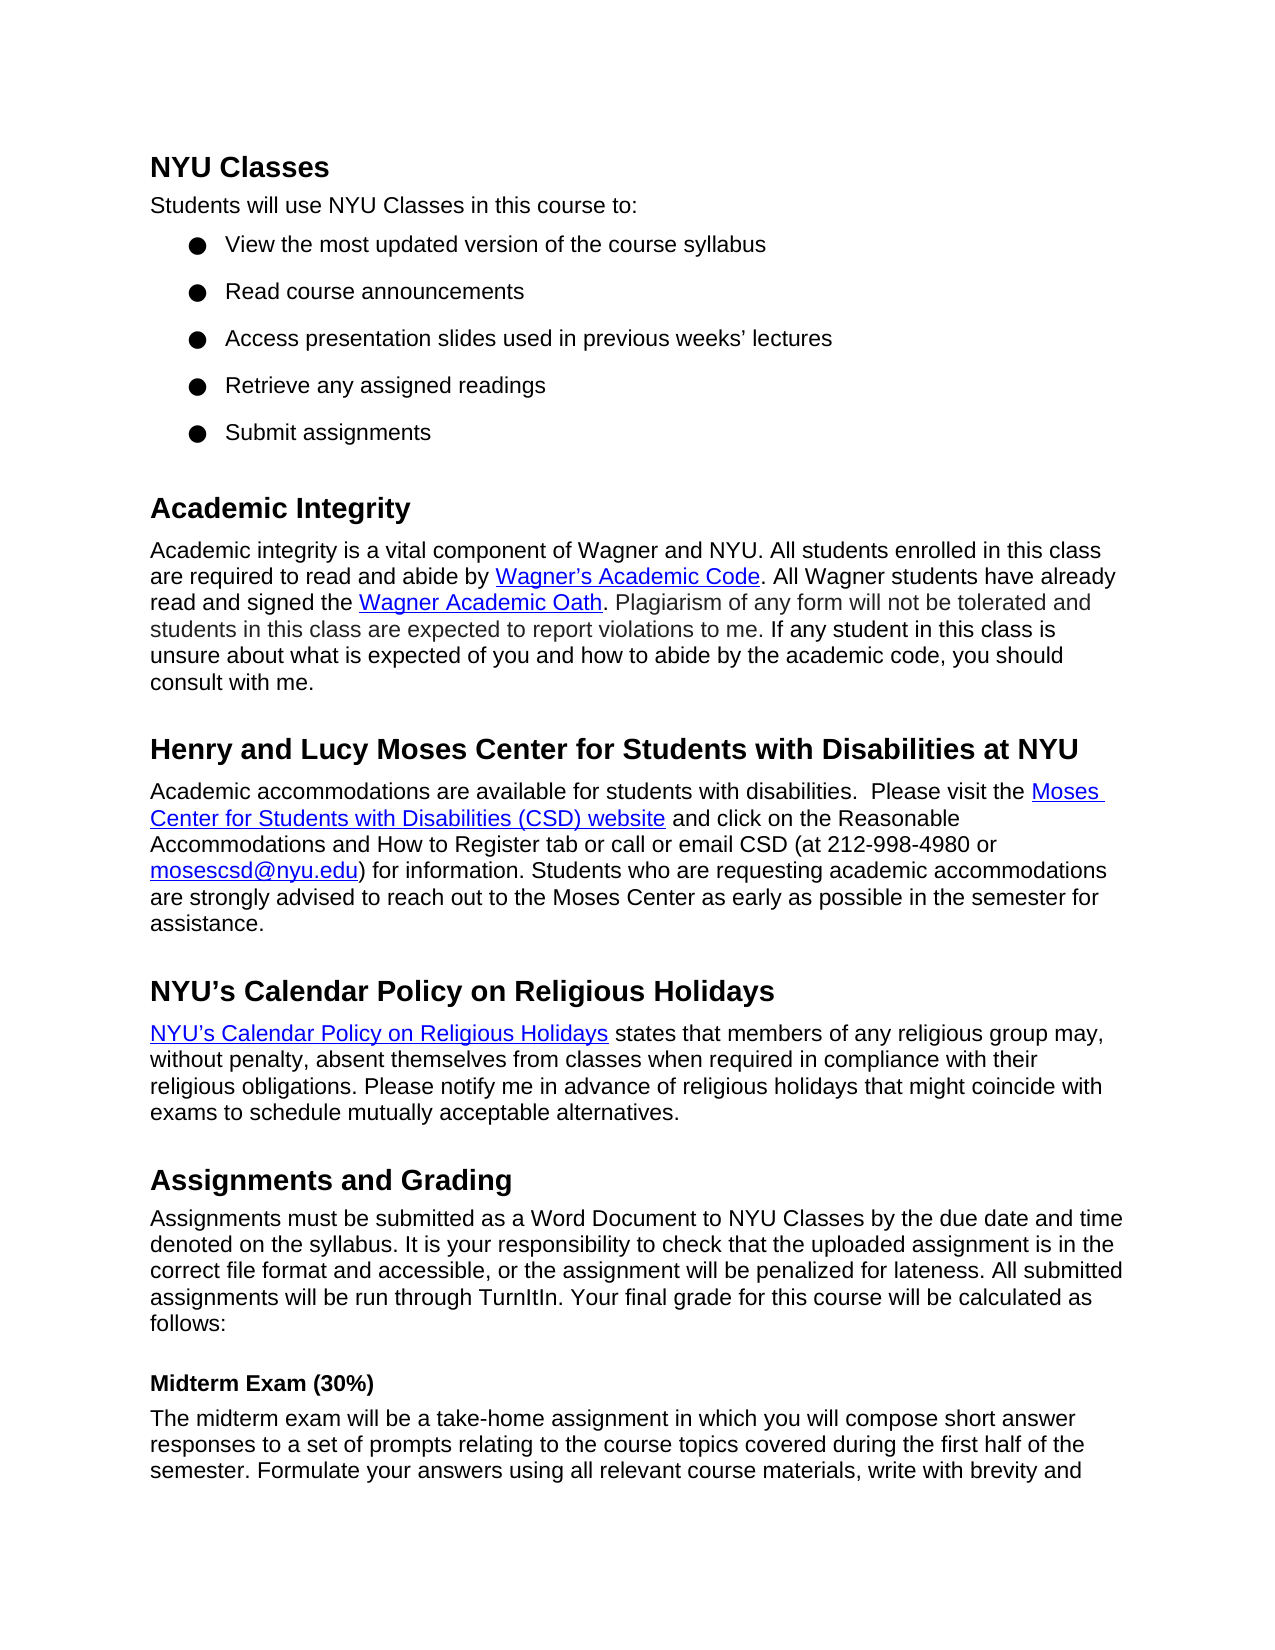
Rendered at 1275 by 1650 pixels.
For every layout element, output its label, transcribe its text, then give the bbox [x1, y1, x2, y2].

text Academic accommodations are available for students with disabilities. Please visit the Moses Center for Students with Disabilities (CSD) website and click on the Reasonable Accommodations and How to Register tab or call or email CSD (at 212-998-4980 or mosescsd@nyu.edu) for information. Students who are requesting academic accommodations are strongly advised to reach out to the Moses Center as early as possible in the semester for assistance. [150, 778, 1125, 936]
list Retrieve any assigned readings [187, 359, 1125, 406]
list Access presentation slides used in previous weeks’ lectures [187, 312, 1125, 359]
list Read course announcements [187, 265, 1125, 312]
subtitle Academic Integrity [150, 491, 1125, 524]
subtitle NYU’s Calendar Policy on Religious Holidays [150, 974, 1125, 1007]
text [150, 1404, 1125, 1484]
subtitle Midterm Exam (30%) [150, 1370, 1125, 1396]
text Assignments must be submitted as a Word Document to NYU Classes by the due date and time denoted on the syllabus. It is your responsibility to check that the uploaded assignment is in the correct file format and accessible, or the assignment will be penalized for lateness. All submitted assignments will be run through TurnItIn. Your final grade for this course will be calculated as follows: [150, 1205, 1125, 1337]
list View the most updated version of the course syllabus [187, 218, 1125, 265]
subtitle NYU Classes [150, 150, 1125, 183]
text Academic integrity is a vital component of Wagner and NYU. All students enrolled in this class are required to read and abide by Wagner’s Academic Code. All Wagner students have already read and signed the Wagner Academic Oath. Plagiarism of any form will not be tolerated and students in this class are expected to report violations to me. If any student in this class is unsure about what is expected of you and how to abide by the academic code, you should consult with me. [150, 537, 1125, 695]
subtitle Assignments and Grading [150, 1163, 1125, 1196]
text NYU’s Calendar Policy on Religious Holidays states that members of any religious group may, without penalty, absent themselves from classes when required in compliance with their religious obligations. Please notify me in advance of religious holidays that might coincide with exams to schedule mutually acceptable alternatives. [150, 1020, 1125, 1125]
list Submit assignments [187, 406, 1125, 453]
text Students will use NYU Classes in this course to: [150, 192, 1125, 218]
subtitle Henry and Lucy Moses Center for Students with Disabilities at NYU [150, 732, 1125, 766]
